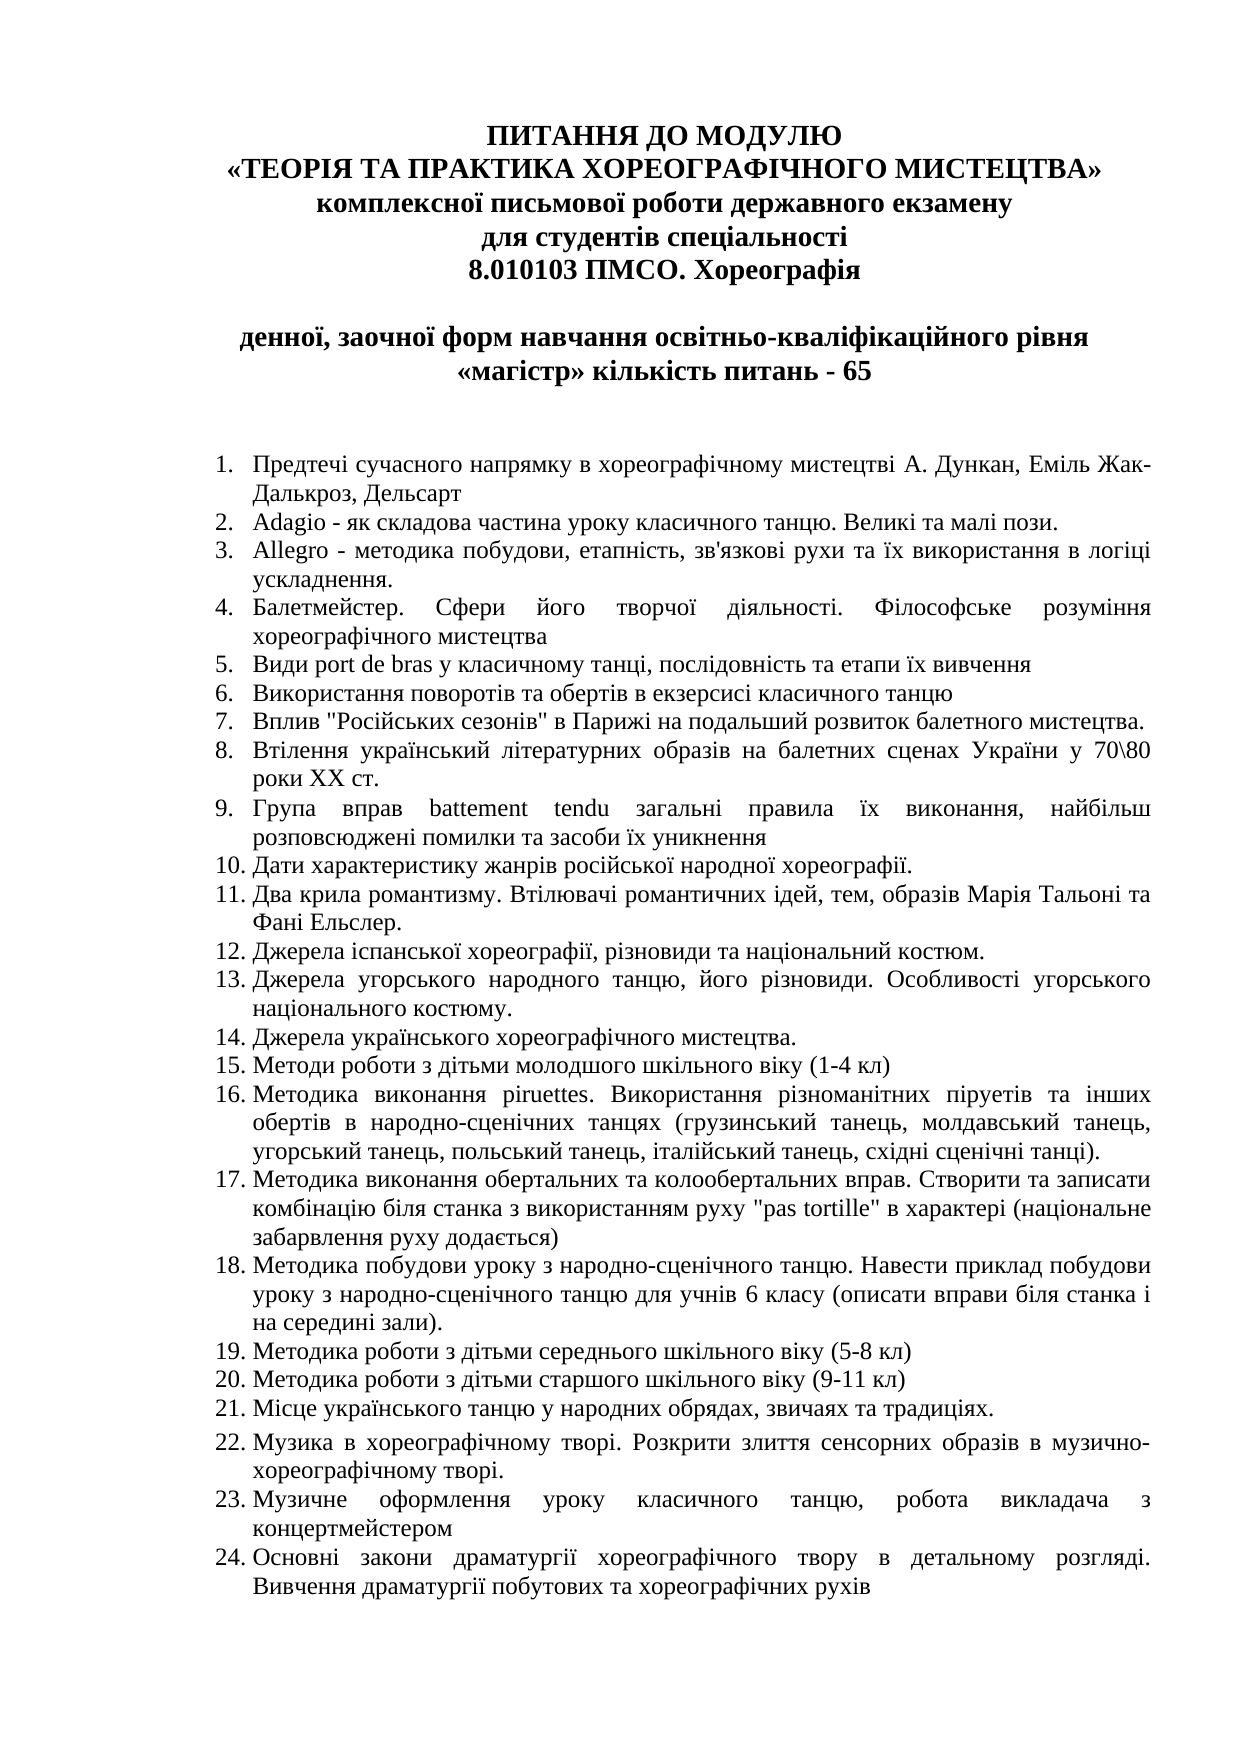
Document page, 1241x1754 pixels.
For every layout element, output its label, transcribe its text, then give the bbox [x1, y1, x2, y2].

list Джерела українського хореографічного мистецтва. [215, 1022, 1152, 1051]
text 8.010103 ПМСО. Хореографія [177, 252, 1152, 286]
list Балетмейстер. Сфери його творчої діяльності. Філософське розуміння хореографічного мистецтва [215, 593, 1152, 650]
list Методи роботи з дітьми молодшого шкільного віку (1-4 кл) [215, 1051, 1152, 1079]
list Джерела іспанської хореографії, різновиди та національний костюм. [215, 936, 1152, 965]
list Методика роботи з дітьми старшого шкільного віку (9-11 кл) [215, 1365, 1152, 1393]
list Музичне оформлення уроку класичного танцю, робота викладача з концертмейстером [215, 1484, 1152, 1542]
list Методика роботи з дітьми середнього шкільного віку (5-8 кл) [215, 1336, 1152, 1365]
text комплексної письмової роботи державного екзамену [177, 185, 1152, 219]
list Два крила романтизму. Втілювачі романтичних ідей, тем, образів Марія Тальоні та Фані Ельслер. [215, 879, 1152, 936]
list Місце українського танцю у народних обрядах, звичаях та традиціях. [215, 1393, 1152, 1422]
text «ТЕОРІЯ ТА ПРАКТИКА ХОРЕОГРАФІЧНОГО МИСТЕЦТВА» [177, 152, 1152, 185]
list Джерела угорського народного танцю, його різновиди. Особливості угорського національного костюму. [215, 965, 1152, 1022]
text для студентів спеціальності [177, 219, 1152, 252]
list Музика в хореографічному творі. Розкрити злиття сенсорних образів в музично-хореографічному творі. [215, 1427, 1152, 1484]
list Adagio - як складова частина уроку класичного танцю. Великі та малі пози. [215, 507, 1152, 536]
list Втілення український літературних образів на балетних сценах України у 70\80 роки XX ст. [215, 735, 1152, 792]
list Allegro - методика побудови, етапність, зв'язкові рухи та їх використання в логіці ускладнення. [215, 536, 1152, 593]
list Дати характеристику жанрів російської народної хореографії. [215, 851, 1152, 879]
list Предтечі сучасного напрямку в хореографічному мистецтві А. Дункан, Еміль Жак-Далькроз, Дельсарт [215, 450, 1152, 507]
list Методика побудови уроку з народно-сценічного танцю. Навести приклад побудови уроку з народно-сценічного танцю для учнів 6 класу (описати вправи біля станка і на середині зали). [215, 1251, 1152, 1336]
list Група вправ battement tendu загальні правила їх виконання, найбільш розповсюджені помилки та засоби їх уникнення [215, 793, 1152, 851]
list Методика виконання piruettes. Використання різноманітних піруетів та інших обертів в народно-сценічних танцях (грузинський танець, молдавський танець, угорський танець, польський танець, італійський танець, східні сценічні танці). [215, 1079, 1152, 1165]
list Використання поворотів та обертів в екзерсисі класичного танцю [215, 678, 1152, 707]
list Методика виконання обертальних та колообертальних вправ. Створити та записати комбінацію біля станка з використанням руху "pas tortille" в характері (національне забарвлення руху додається) [215, 1165, 1152, 1251]
list Вплив "Російських сезонів" в Парижі на подальший розвиток балетного мистецтва. [215, 707, 1152, 735]
list Основні закони драматургії хореографічного твору в детальному розгляді. Вивчення драматургії побутових та хореографічних рухів [215, 1542, 1152, 1599]
text ПИТАННЯ ДО МОДУЛЮ [177, 118, 1152, 152]
text денної, заочної форм навчання освітньо-кваліфікаційного рівня «магістр» кількість питань - 65 [177, 319, 1152, 386]
list Види port de bras у класичному танці, послідовність та етапи їх вивчення [215, 650, 1152, 678]
